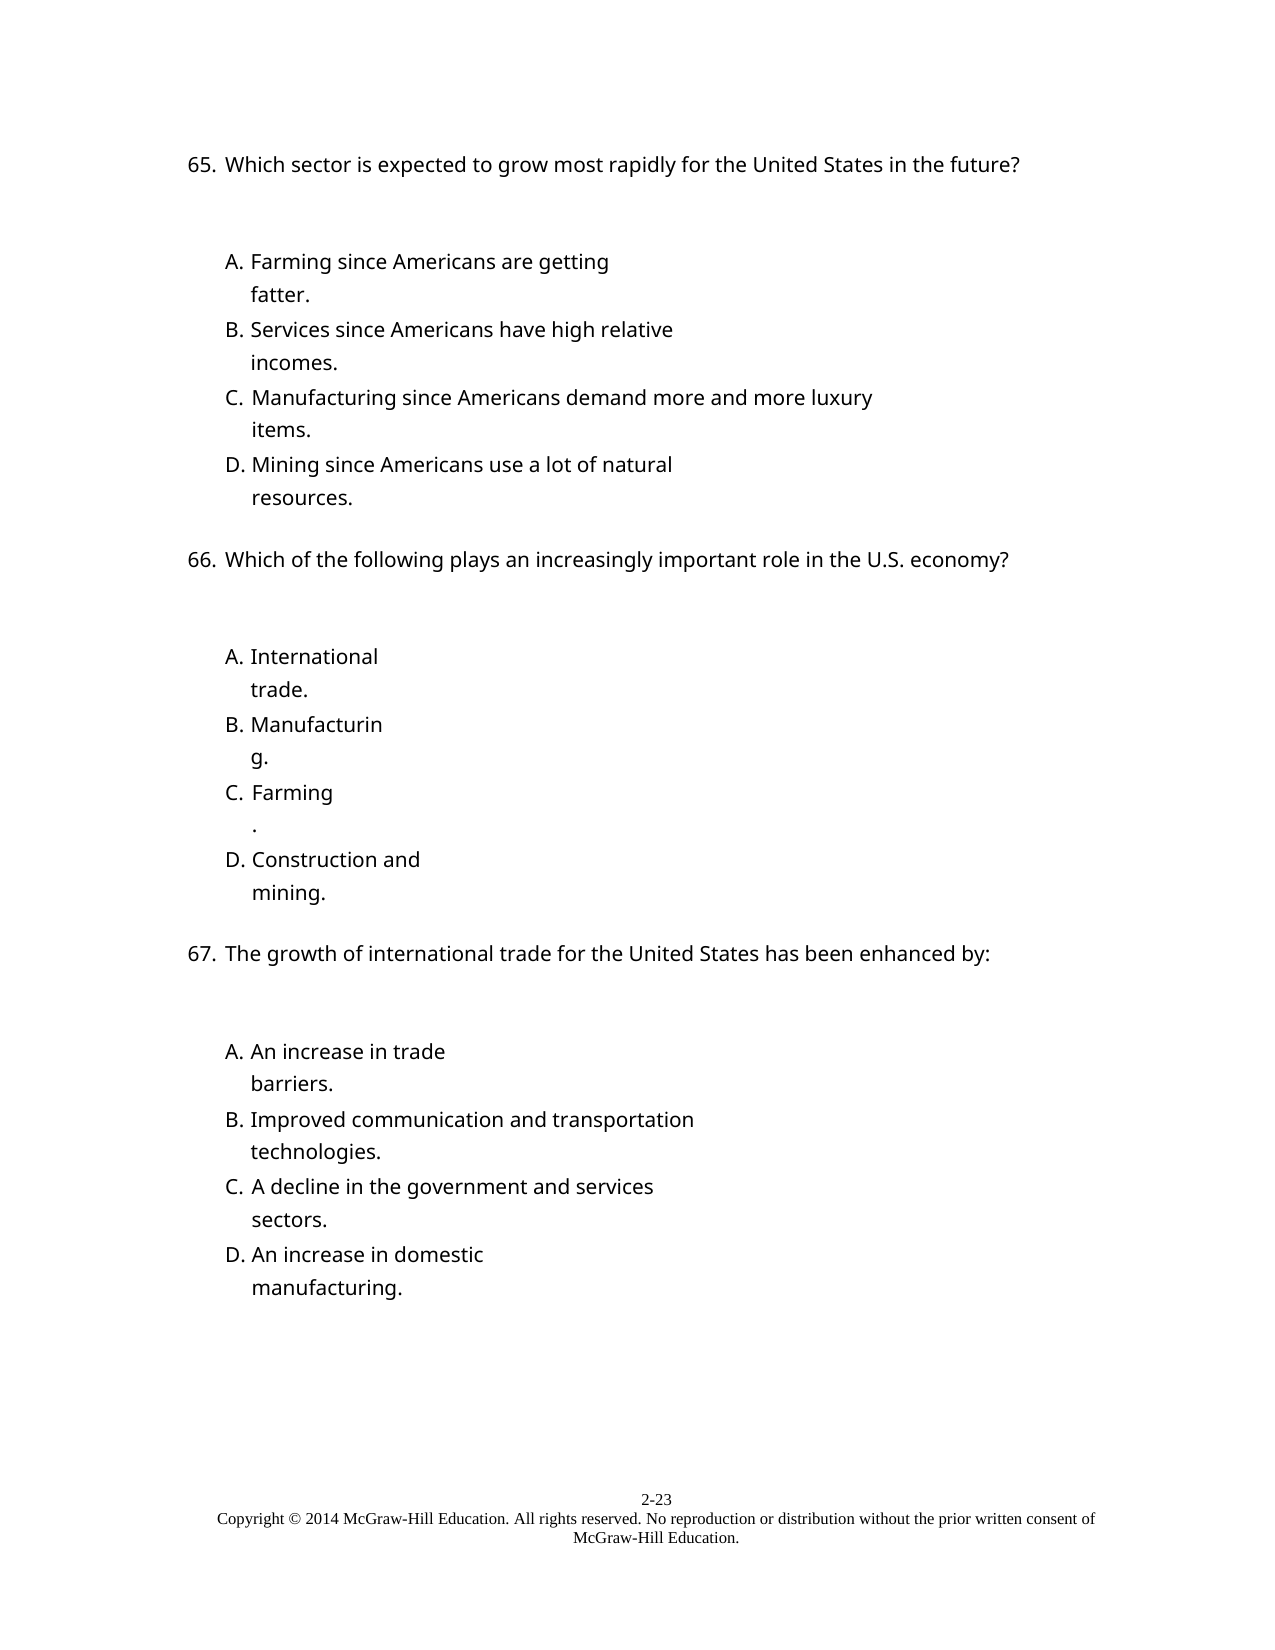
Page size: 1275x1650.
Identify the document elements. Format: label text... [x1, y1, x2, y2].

table_header Which sector is expected to grow most rapidly for the United States in the future? [225, 150, 1125, 516]
table_header 65. [188, 150, 225, 516]
table_header The growth of international trade for the United States has been enhanced by: [225, 940, 1125, 1305]
table_header Which of the following plays an increasingly important role in the U.S. economy? [225, 545, 1125, 910]
table_header 67. [188, 940, 225, 1305]
table_header 66. [188, 545, 225, 910]
